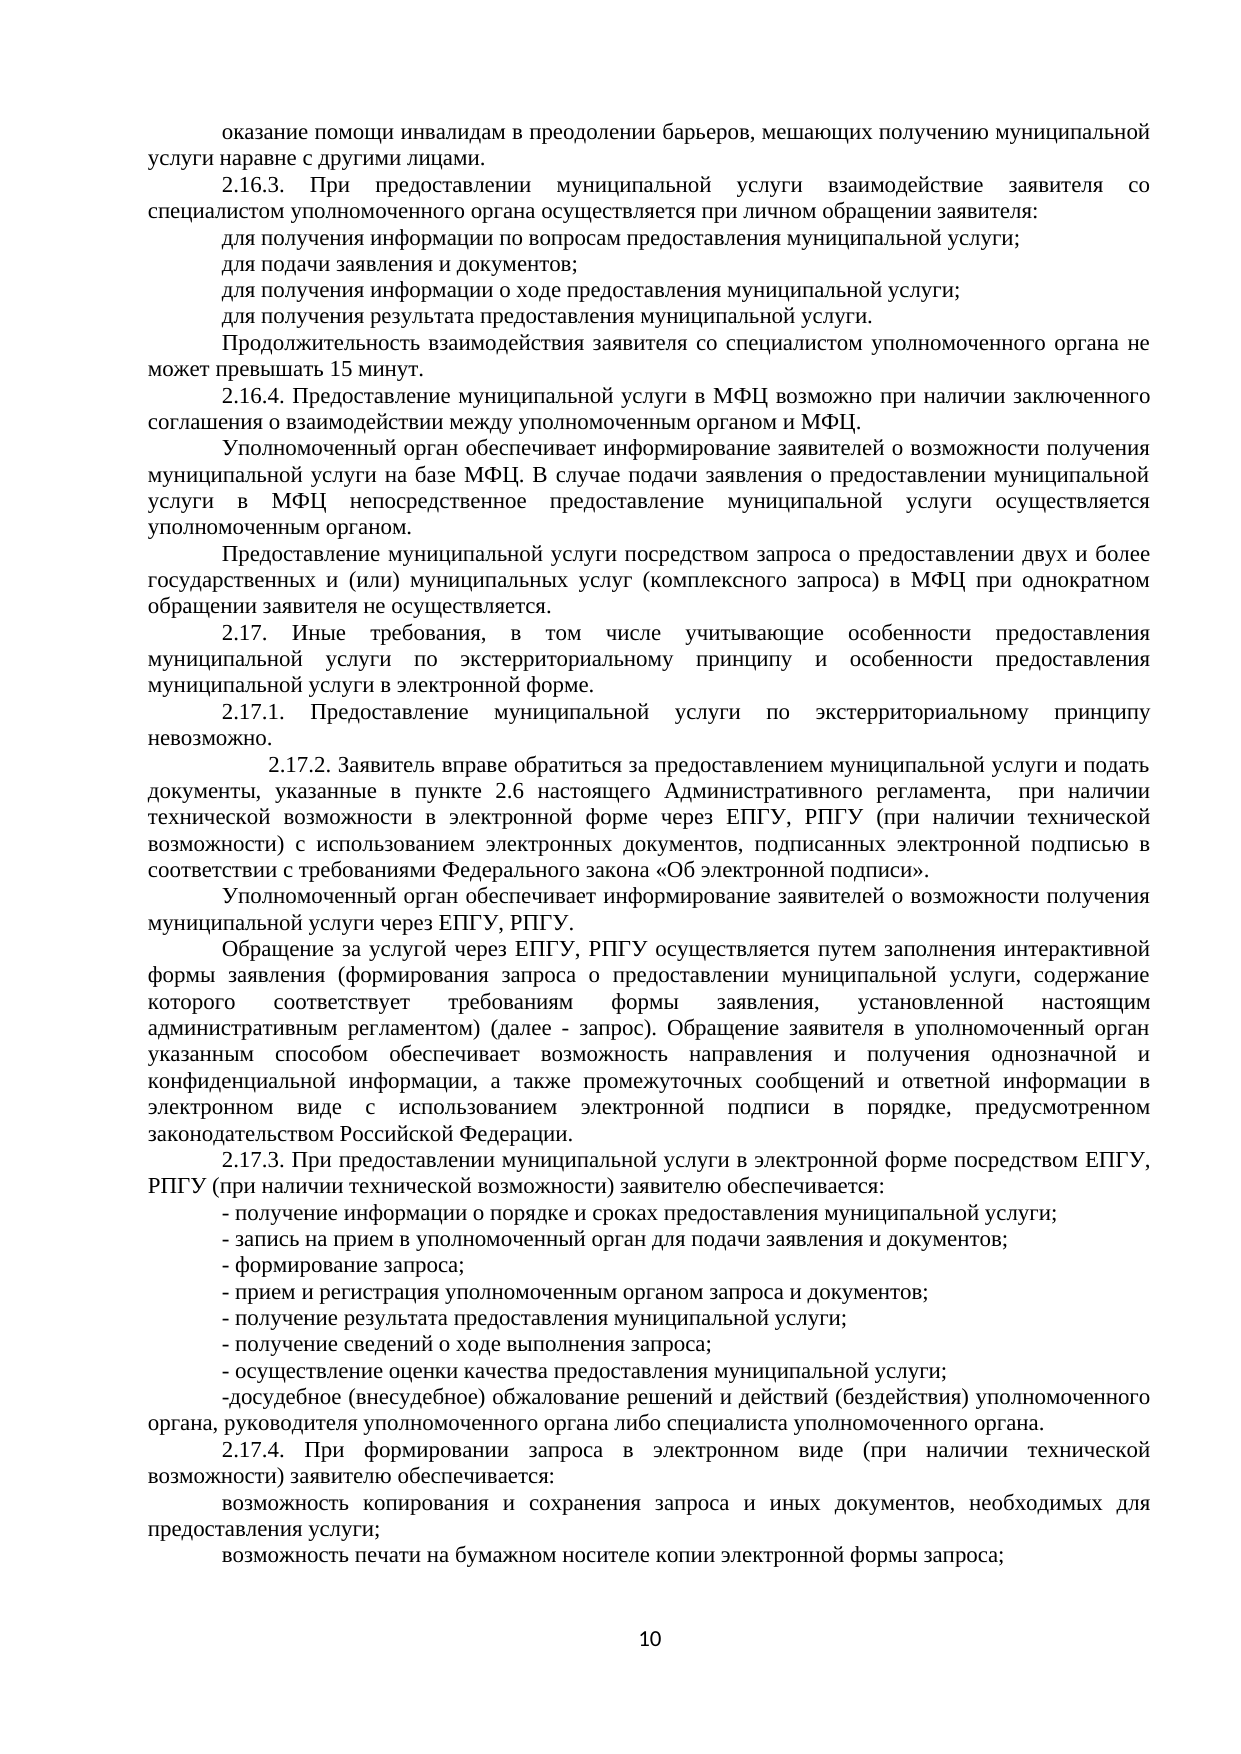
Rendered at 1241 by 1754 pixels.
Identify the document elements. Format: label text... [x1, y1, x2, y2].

text - запись на прием в уполномоченный орган для подачи заявления и документов; [148, 1225, 1152, 1251]
text для получения информации о ходе предоставления муниципальной услуги; [148, 276, 1152, 303]
text - получение результата предоставления муниципальной услуги; [148, 1304, 1152, 1330]
text -досудебное (внесудебное) обжалование решений и действий (бездействия) уполномоченного органа, руководителя уполномоченного органа либо специалиста уполномоченного органа. [148, 1383, 1152, 1436]
text - получение сведений о ходе выполнения запроса; [148, 1330, 1152, 1357]
text оказание помощи инвалидам в преодолении барьеров, мешающих получению муниципальной услуги наравне с другими лицами. [148, 118, 1152, 171]
text возможность копирования и сохранения запроса и иных документов, необходимых для предоставления услуги; [148, 1488, 1152, 1541]
text 2.17.3. При предоставлении муниципальной услуги в электронной форме посредством ЕПГУ, РПГУ (при наличии технической возможности) заявителю обеспечивается: [148, 1146, 1152, 1199]
text возможность печати на бумажном носителе копии электронной формы запроса; [148, 1541, 1152, 1568]
text Уполномоченный орган обеспечивает информирование заявителей о возможности получения муниципальной услуги на базе МФЦ. В случае подачи заявления о предоставлении муниципальной услуги в МФЦ непосредственное предоставление муниципальной услуги осуществляется уполномоченным органом. [148, 434, 1152, 540]
text 2.16.3. При предоставлении муниципальной услуги взаимодействие заявителя со специалистом уполномоченного органа осуществляется при личном обращении заявителя: [148, 171, 1152, 223]
text для подачи заявления и документов; [148, 250, 1152, 276]
text - осуществление оценки качества предоставления муниципальной услуги; [148, 1357, 1152, 1383]
text Предоставление муниципальной услуги посредством запроса о предоставлении двух и более государственных и (или) муниципальных услуг (комплексного запроса) в МФЦ при однократном обращении заявителя не осуществляется. [148, 540, 1152, 619]
text для получения информации по вопросам предоставления муниципальной услуги; [148, 223, 1152, 250]
text 2.17.2. Заявитель вправе обратиться за предоставлением муниципальной услуги и подать документы, указанные в пункте 2.6 настоящего Административного регламента, при наличии технической возможности в электронной форме через ЕПГУ, РПГУ (при наличии технической возможности) с использованием электронных документов, подписанных электронной подписью в соответствии с требованиями Федерального закона «Об электронной подписи». [148, 751, 1152, 882]
text 2.17.4. При формировании запроса в электронном виде (при наличии технической возможности) заявителю обеспечивается: [148, 1436, 1152, 1488]
text 2.17. Иные требования, в том числе учитывающие особенности предоставления муниципальной услуги по экстерриториальному принципу и особенности предоставления муниципальной услуги в электронной форме. [148, 619, 1152, 698]
text Уполномоченный орган обеспечивает информирование заявителей о возможности получения муниципальной услуги через ЕПГУ, РПГУ. [148, 882, 1152, 935]
text - прием и регистрация уполномоченным органом запроса и документов; [148, 1278, 1152, 1304]
text 2.17.1. Предоставление муниципальной услуги по экстерриториальному принципу невозможно. [148, 698, 1152, 751]
text - формирование запроса; [148, 1251, 1152, 1278]
text 2.16.4. Предоставление муниципальной услуги в МФЦ возможно при наличии заключенного соглашения о взаимодействии между уполномоченным органом и МФЦ. [148, 382, 1152, 434]
text - получение информации о порядке и сроках предоставления муниципальной услуги; [148, 1199, 1152, 1225]
text Обращение за услугой через ЕПГУ, РПГУ осуществляется путем заполнения интерактивной формы заявления (формирования запроса о предоставлении муниципальной услуги, содержание которого соответствует требованиям формы заявления, установленной настоящим административным регламентом) (далее - запрос). Обращение заявителя в уполномоченный орган указанным способом обеспечивает возможность направления и получения однозначной и конфиденциальной информации, а также промежуточных сообщений и ответной информации в электронном виде с использованием электронной подписи в порядке, предусмотренном законодательством Российской Федерации. [148, 935, 1152, 1146]
text для получения результата предоставления муниципальной услуги. [148, 303, 1152, 329]
text Продолжительность взаимодействия заявителя со специалистом уполномоченного органа не может превышать 15 минут. [148, 329, 1152, 382]
